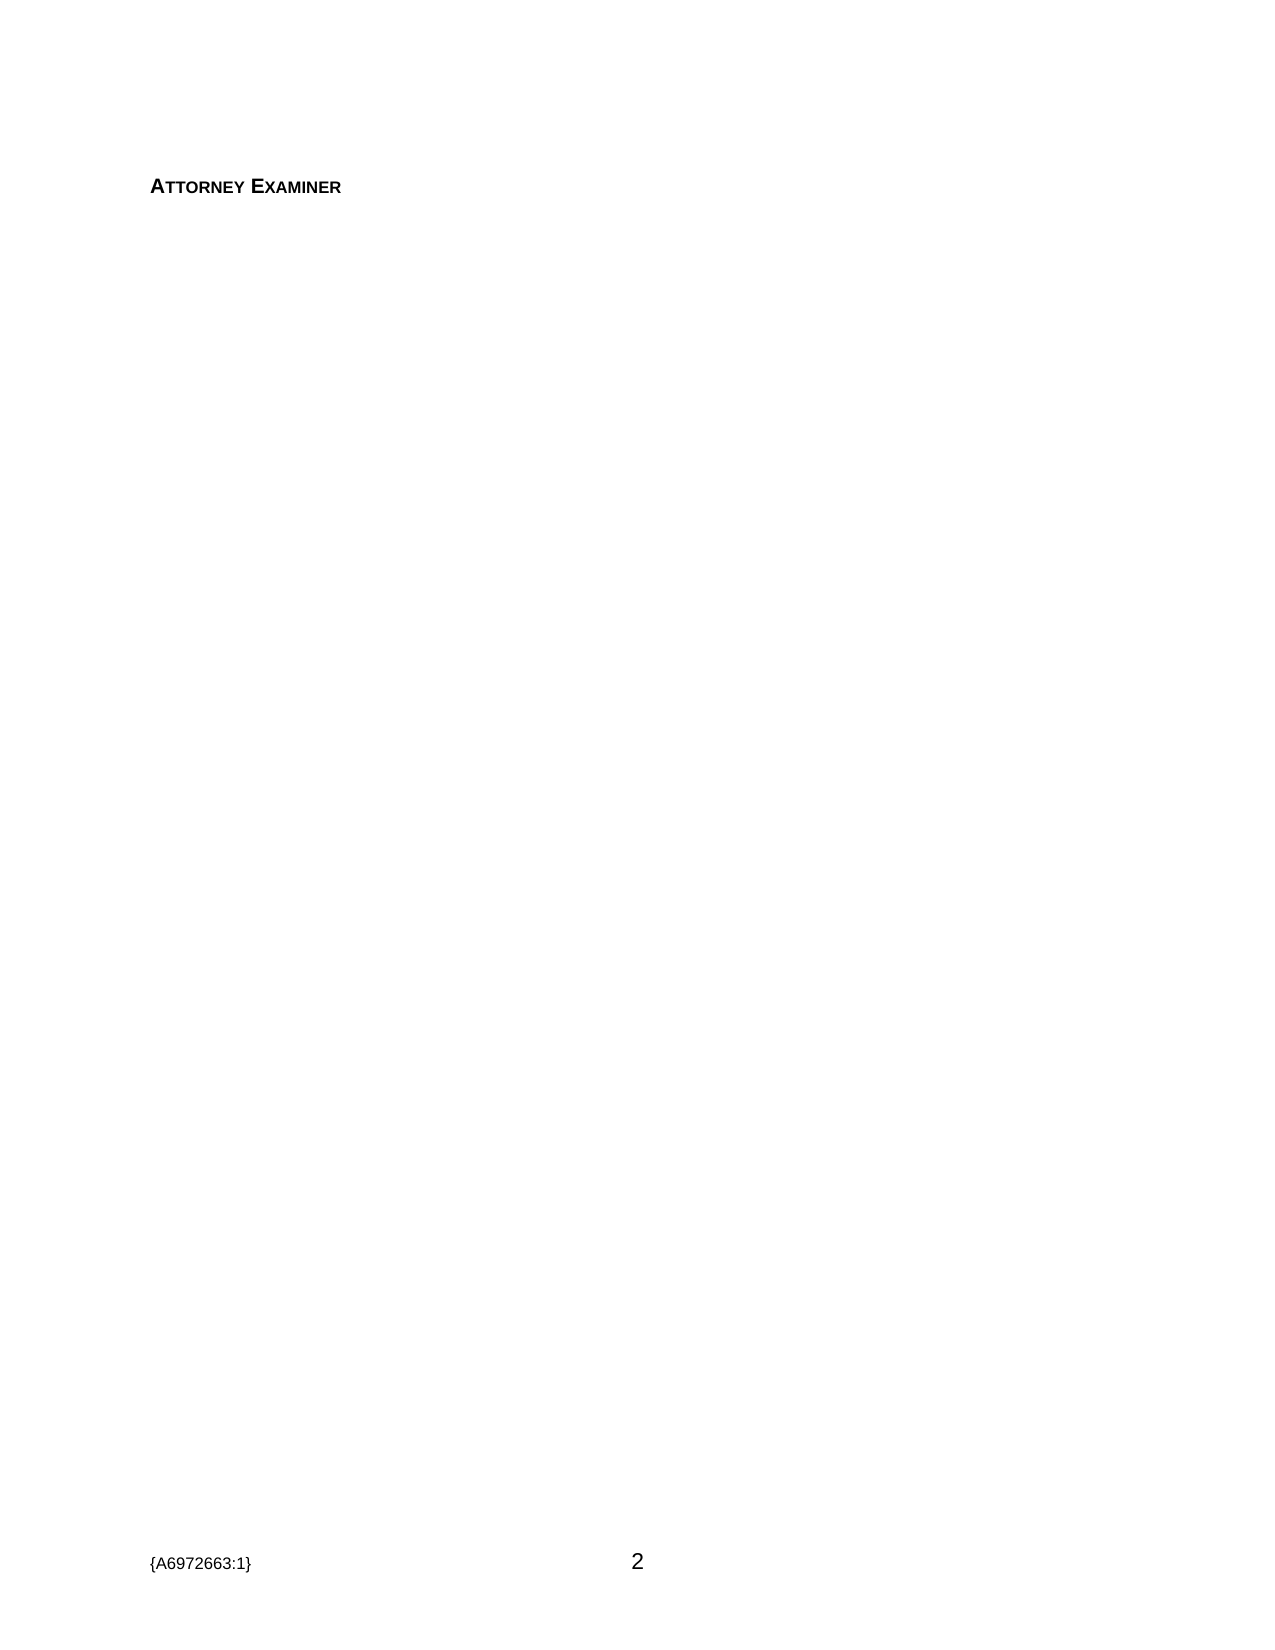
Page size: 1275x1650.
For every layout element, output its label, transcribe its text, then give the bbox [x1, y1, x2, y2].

text Attorney Examiner [150, 174, 600, 198]
